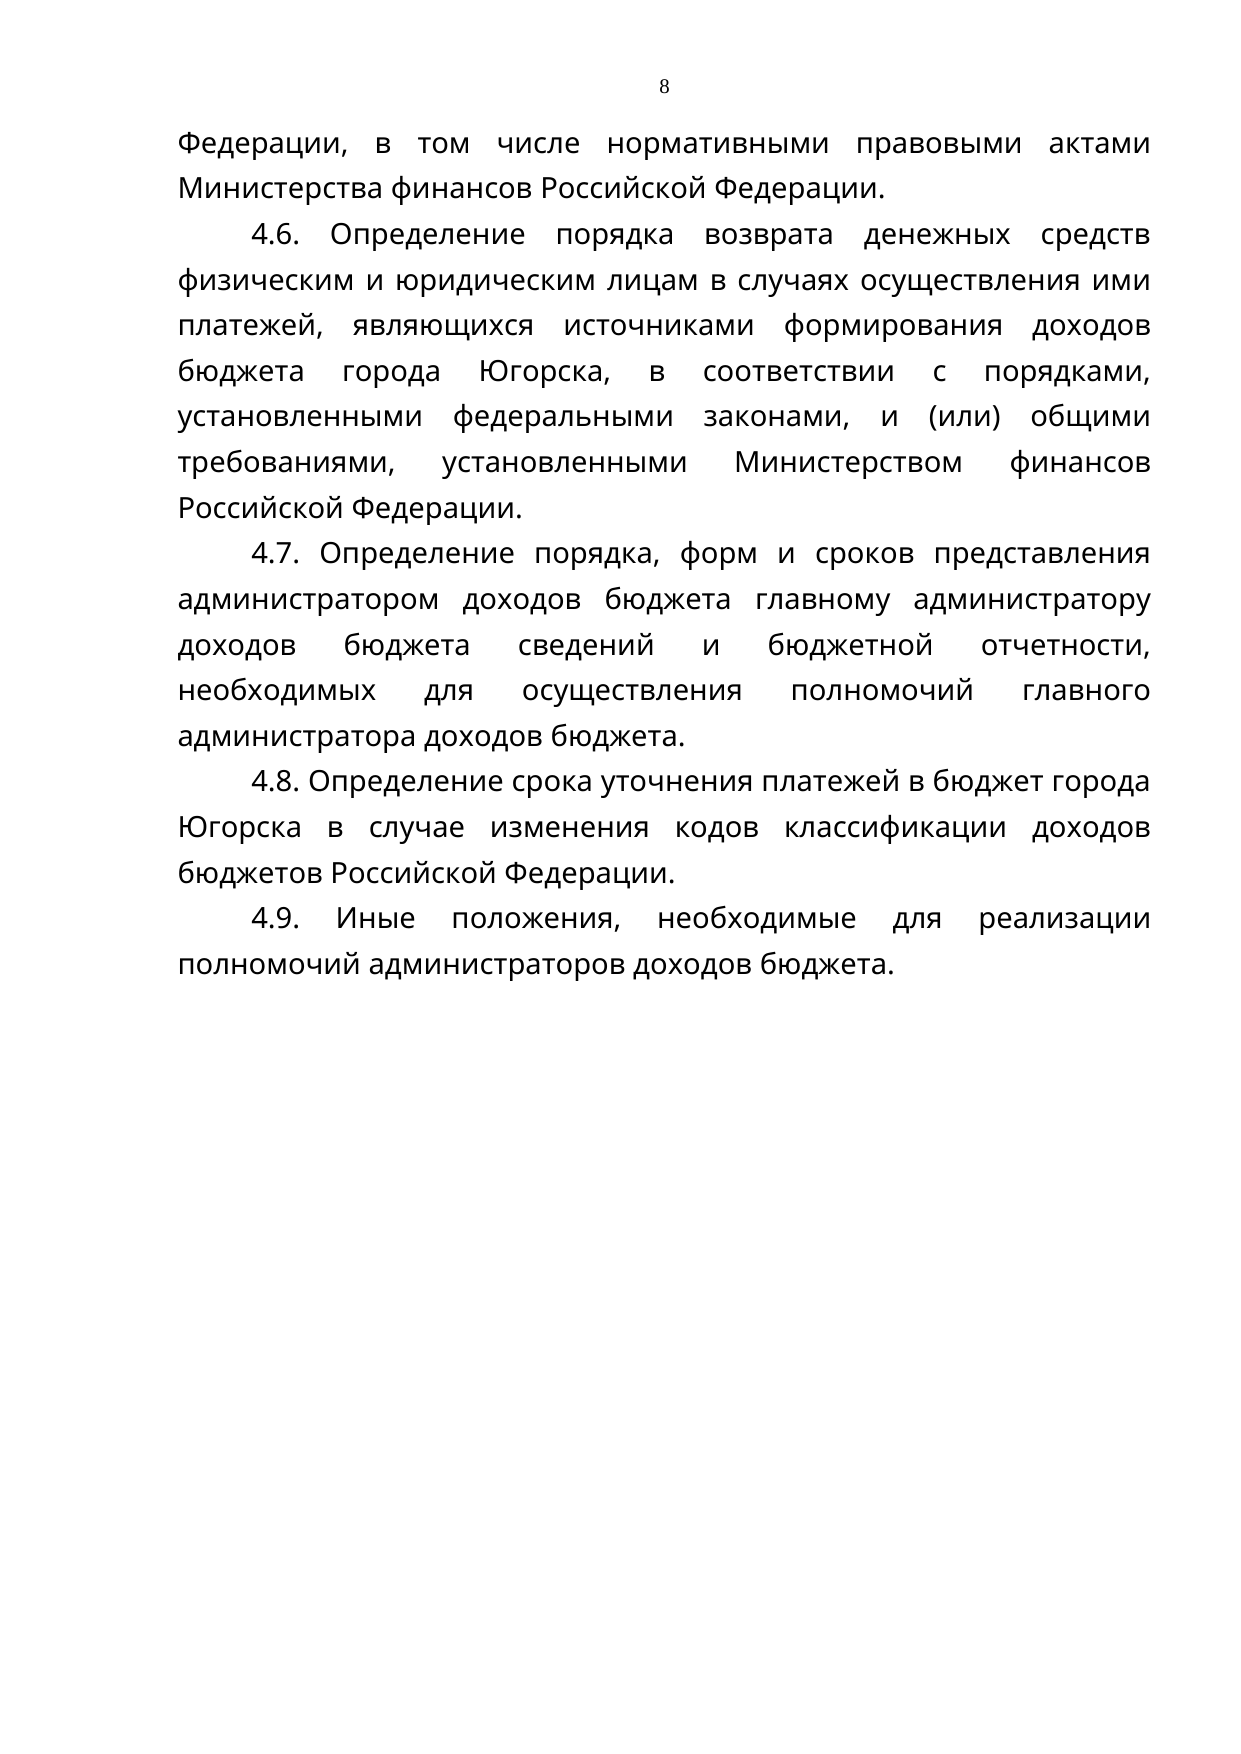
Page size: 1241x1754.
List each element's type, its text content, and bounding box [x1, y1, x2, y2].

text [177, 122, 1152, 207]
text 4.7. Определение порядка, форм и сроков представления администратором доходов бюджета главному администратору доходов бюджета сведений и бюджетной отчетности, необходимых для осуществления полномочий главного администратора доходов бюджета. [177, 533, 1152, 755]
text 4.6. Определение порядка возврата денежных средств физическим и юридическим лицам в случаях осуществления ими платежей, являющихся источниками формирования доходов бюджета города Югорска, в соответствии с порядками, установленными федеральными законами, и (или) общими требованиями, установленными Министерством финансов Российской Федерации. [177, 213, 1152, 527]
text 4.8. Определение срока уточнения платежей в бюджет города Югорска в случае изменения кодов классификации доходов бюджетов Российской Федерации. [177, 761, 1152, 892]
text 4.9. Иные положения, необходимые для реализации полномочий администраторов доходов бюджета. [177, 898, 1152, 983]
